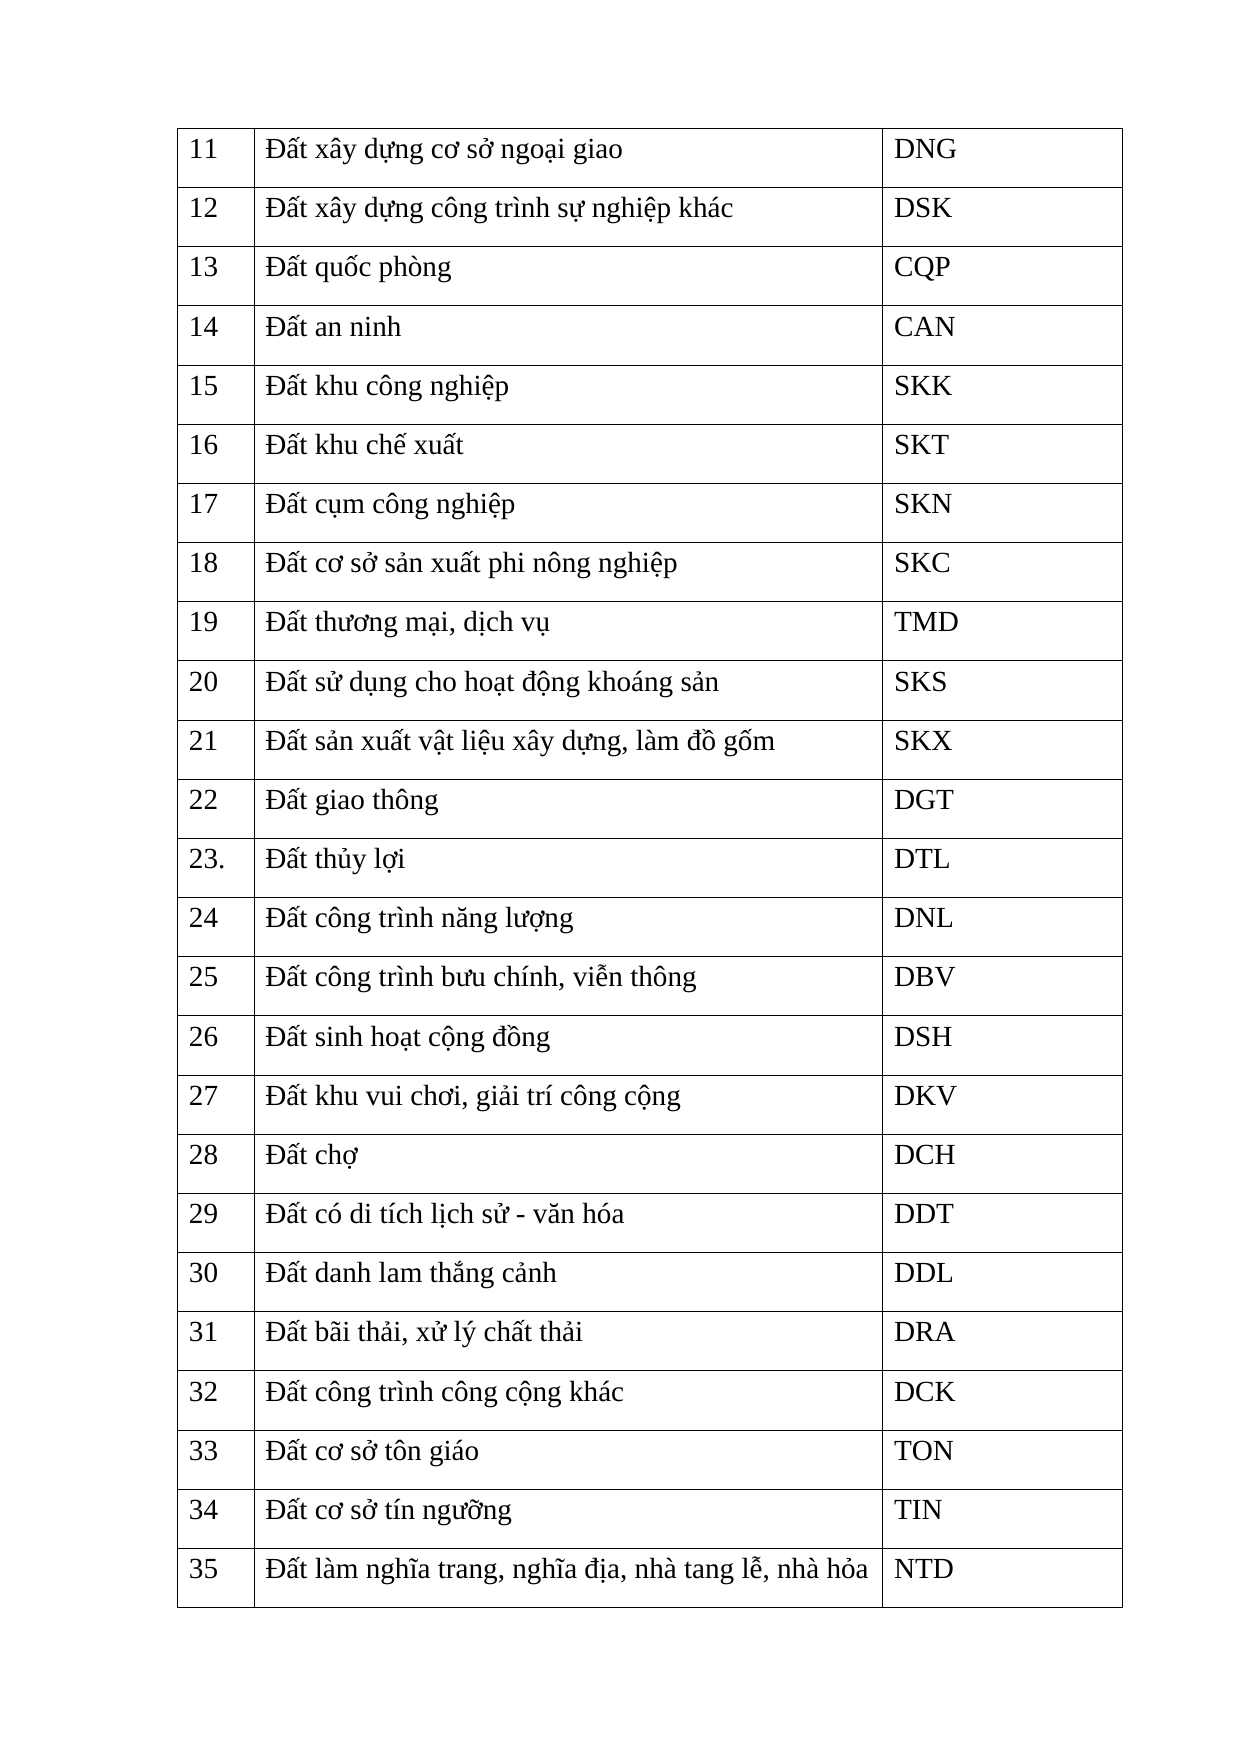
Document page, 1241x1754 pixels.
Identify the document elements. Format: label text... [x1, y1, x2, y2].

table_cell DSH [883, 1016, 1122, 1074]
table_cell Đất có di tích lịch sử - văn hóa [255, 1194, 882, 1252]
table_cell 12 [178, 188, 254, 246]
table_cell 22 [178, 780, 254, 838]
table_cell 18 [178, 543, 254, 601]
table_cell CAN [883, 306, 1122, 364]
table_cell 24 [178, 898, 254, 956]
table_cell Đất cơ sở tín ngưỡng [255, 1490, 882, 1548]
table_cell SKX [883, 721, 1122, 779]
table_cell 23. [178, 839, 254, 897]
table_cell NTD [883, 1549, 1122, 1607]
table_cell Đất bãi thải, xử lý chất thải [255, 1312, 882, 1370]
table_cell Đất công trình bưu chính, viễn thông [255, 957, 882, 1015]
table_cell 13 [178, 247, 254, 305]
table_cell Đất cơ sở sản xuất phi nông nghiệp [255, 543, 882, 601]
table_cell Đất công trình công cộng khác [255, 1371, 882, 1429]
table_cell TON [883, 1431, 1122, 1489]
table_cell DBV [883, 957, 1122, 1015]
table_cell 27 [178, 1076, 254, 1134]
table_cell 19 [178, 602, 254, 660]
table_cell 26 [178, 1016, 254, 1074]
table_cell DDL [883, 1253, 1122, 1311]
table_cell 25 [178, 957, 254, 1015]
table_cell SKK [883, 366, 1122, 424]
table_cell Đất chợ [255, 1135, 882, 1193]
table_cell 33 [178, 1431, 254, 1489]
table_cell TIN [883, 1490, 1122, 1548]
table_cell Đất xây dựng cơ sở ngoại giao [255, 129, 882, 187]
table_cell SKS [883, 661, 1122, 719]
table_cell DCK [883, 1371, 1122, 1429]
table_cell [255, 1549, 882, 1607]
table_cell 15 [178, 366, 254, 424]
table_cell Đất khu chế xuất [255, 425, 882, 483]
table_cell Đất danh lam thắng cảnh [255, 1253, 882, 1311]
table_cell DRA [883, 1312, 1122, 1370]
table_cell 14 [178, 306, 254, 364]
table_cell 20 [178, 661, 254, 719]
table_cell Đất sản xuất vật liệu xây dựng, làm đồ gốm [255, 721, 882, 779]
table_cell SKC [883, 543, 1122, 601]
table_cell Đất giao thông [255, 780, 882, 838]
table_cell DCH [883, 1135, 1122, 1193]
table_cell 34 [178, 1490, 254, 1548]
table_cell Đất quốc phòng [255, 247, 882, 305]
table_cell Đất an ninh [255, 306, 882, 364]
table_cell Đất cụm công nghiệp [255, 484, 882, 542]
table_cell 21 [178, 721, 254, 779]
table_cell 31 [178, 1312, 254, 1370]
table_cell Đất thương mại, dịch vụ [255, 602, 882, 660]
table_cell 16 [178, 425, 254, 483]
table_cell 32 [178, 1371, 254, 1429]
table_cell Đất khu công nghiệp [255, 366, 882, 424]
table_cell CQP [883, 247, 1122, 305]
table_cell 35 [178, 1549, 254, 1607]
table_cell Đất sử dụng cho hoạt động khoáng sản [255, 661, 882, 719]
table_cell Đất xây dựng công trình sự nghiệp khác [255, 188, 882, 246]
table_cell 28 [178, 1135, 254, 1193]
table_cell SKT [883, 425, 1122, 483]
table_cell DSK [883, 188, 1122, 246]
table_cell DDT [883, 1194, 1122, 1252]
table_cell Đất khu vui chơi, giải trí công cộng [255, 1076, 882, 1134]
table_cell 11 [178, 129, 254, 187]
table_cell Đất cơ sở tôn giáo [255, 1431, 882, 1489]
table_cell Đất sinh hoạt cộng đồng [255, 1016, 882, 1074]
table_cell SKN [883, 484, 1122, 542]
table_cell TMD [883, 602, 1122, 660]
table_cell DNL [883, 898, 1122, 956]
table_cell Đất thủy lợi [255, 839, 882, 897]
table_cell DGT [883, 780, 1122, 838]
table_cell DKV [883, 1076, 1122, 1134]
table_cell DNG [883, 129, 1122, 187]
table_cell 17 [178, 484, 254, 542]
table_cell 29 [178, 1194, 254, 1252]
table_cell Đất công trình năng lượng [255, 898, 882, 956]
table_cell 30 [178, 1253, 254, 1311]
table_cell DTL [883, 839, 1122, 897]
